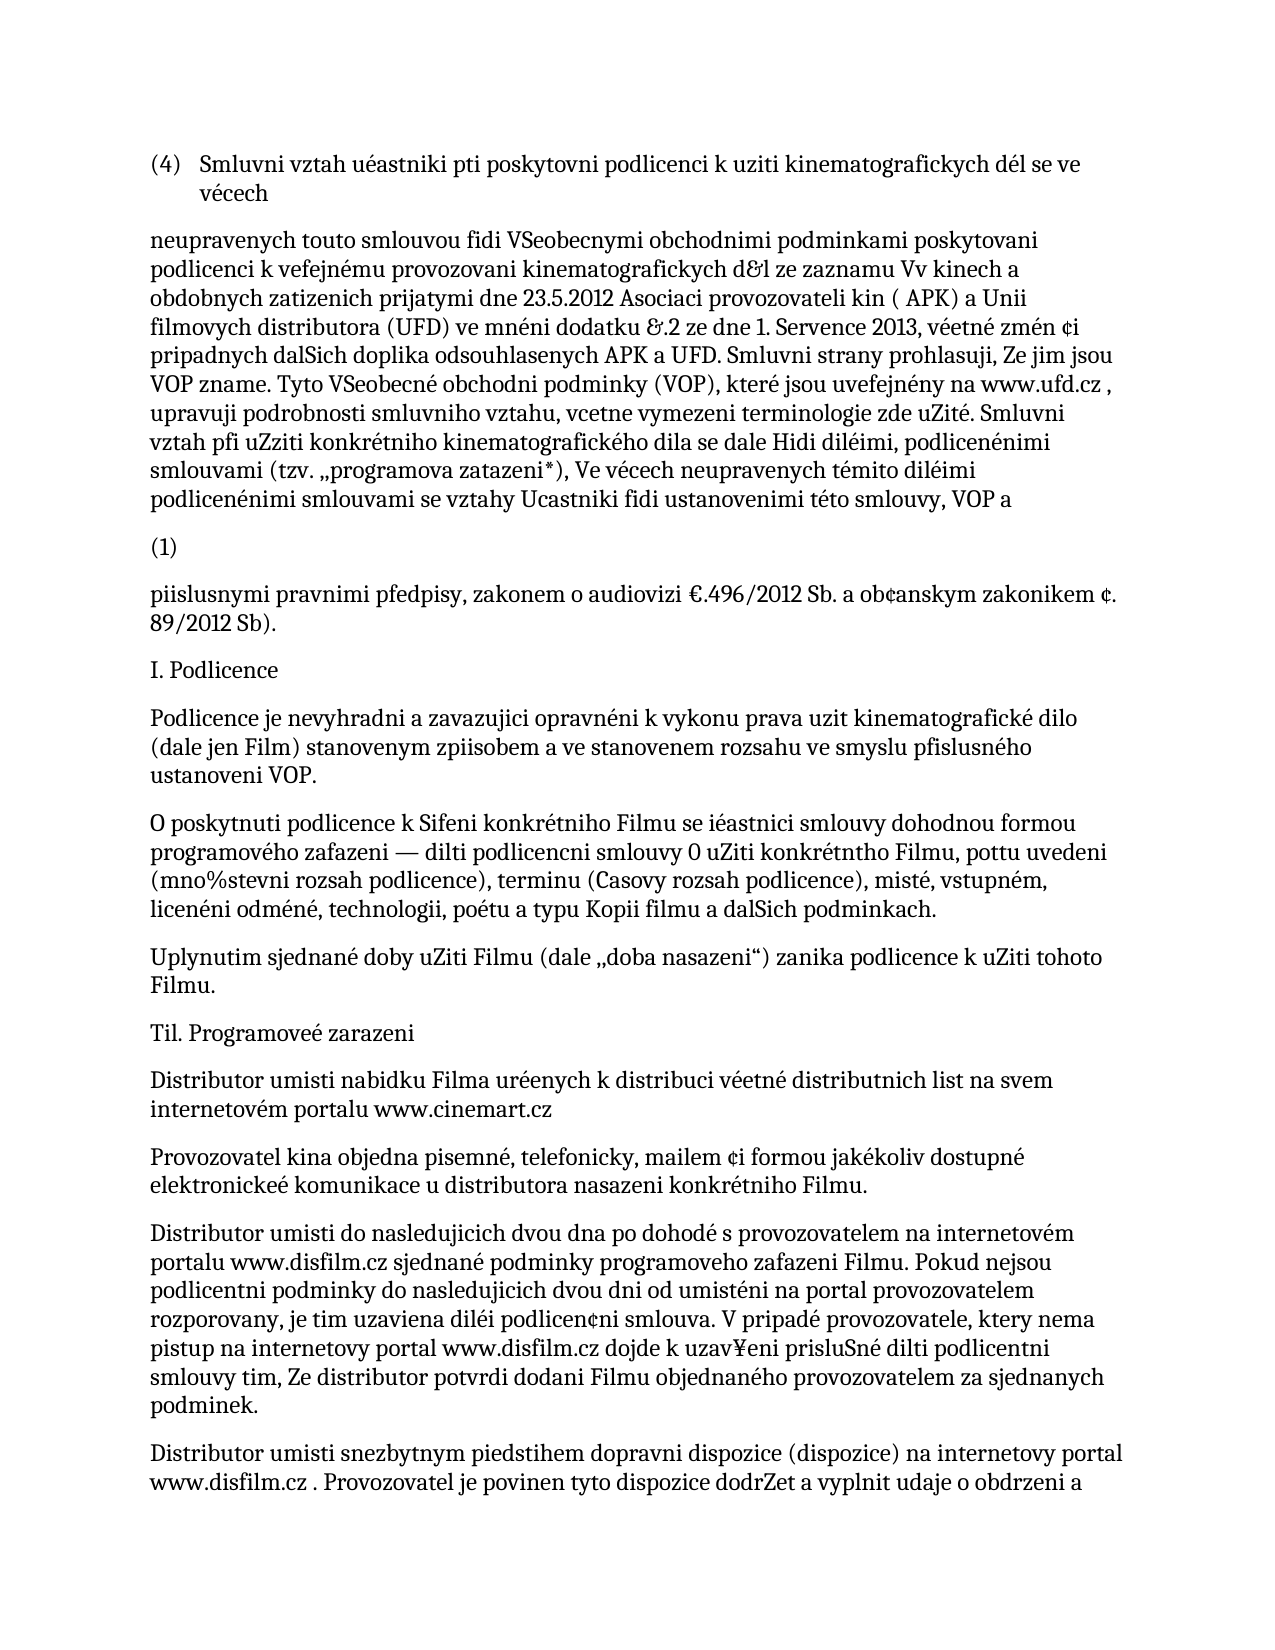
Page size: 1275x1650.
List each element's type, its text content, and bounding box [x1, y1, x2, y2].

text neupravenych touto smlouvou fidi VSeobecnymi obchodnimi podminkami poskytovani podlicenci k vefejnému provozovani kinematografickych d&l ze zaznamu Vv kinech a obdobnych zatizenich prijatymi dne 23.5.2012 Asociaci provozovateli kin ( APK) a Unii filmovych distributora (UFD) ve mnéni dodatku &.2 ze dne 1. Servence 2013, véetné zmén ¢i pripadnych dalSich doplika odsouhlasenych APK a UFD. Smluvni strany prohlasuji, Ze jim jsou VOP zname. Tyto VSeobecné obchodni podminky (VOP), které jsou uvefejnény na www.ufd.cz , upravuji podrobnosti smluvniho vztahu, vcetne vymezeni terminologie zde uZité. Smluvni vztah pfi uZziti konkrétniho kinematografického dila se dale Hidi diléimi, podlicenénimi smlouvami (tzv. ,,programova zatazeni*), Ve vécech neupravenych témito diléimi podlicenénimi smlouvami se vztahy Ucastniki fidi ustanovenimi této smlouvy, VOP a [150, 226, 1125, 514]
list Smluvni vztah uéastniki pti poskytovni podlicenci k uziti kinematografickych dél se ve vécech [150, 150, 1125, 207]
text piislusnymi pravnimi pfedpisy, zakonem o audiovizi €.496/2012 Sb. a ob¢anskym zakonikem ¢. 89/2012 Sb). [150, 580, 1125, 637]
text O poskytnuti podlicence k Sifeni konkrétniho Filmu se iéastnici smlouvy dohodnou formou programového zafazeni — dilti podlicencni smlouvy 0 uZiti konkrétntho Filmu, pottu uvedeni (mno%stevni rozsah podlicence), terminu (Casovy rozsah podlicence), misté, vstupném, licenéni odméné, technologii, poétu a typu Kopii filmu a dalSich podminkach. [150, 809, 1125, 924]
text Distributor umisti nabidku Filma uréenych k distribuci véetné distributnich list na svem internetovém portalu www.cinemart.cz [150, 1066, 1125, 1124]
text I. Podlicence [150, 656, 1125, 685]
text Podlicence je nevyhradni a zavazujici opravnéni k vykonu prava uzit kinematografické dilo (dale jen Film) stanovenym zpiisobem a ve stanovenem rozsahu ve smyslu pfislusného ustanoveni VOP. [150, 704, 1125, 790]
text (1) [150, 532, 1125, 561]
text Provozovatel kina objedna pisemné, telefonicky, mailem ¢i formou jakékoliv dostupné elektronickeé komunikace u distributora nasazeni konkrétniho Filmu. [150, 1142, 1125, 1200]
text Uplynutim sjednané doby uZiti Filmu (dale ,,doba nasazeni“) zanika podlicence k uZiti tohoto Filmu. [150, 942, 1125, 1000]
text Distributor umisti do nasledujicich dvou dna po dohodé s provozovatelem na internetovém portalu www.disfilm.cz sjednané podminky programoveho zafazeni Filmu. Pokud nejsou podlicentni podminky do nasledujicich dvou dni od umisténi na portal provozovatelem rozporovany, je tim uzaviena diléi podlicen¢ni smlouva. V pripadé provozovatele, ktery nema pistup na internetovy portal www.disfilm.cz dojde k uzav¥eni prisluSné dilti podlicentni smlouvy tim, Ze distributor potvrdi dodani Filmu objednaného provozovatelem za sjednanych podminek. [150, 1219, 1125, 1420]
text Til. Programoveé zarazeni [150, 1019, 1125, 1047]
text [150, 1439, 1125, 1496]
